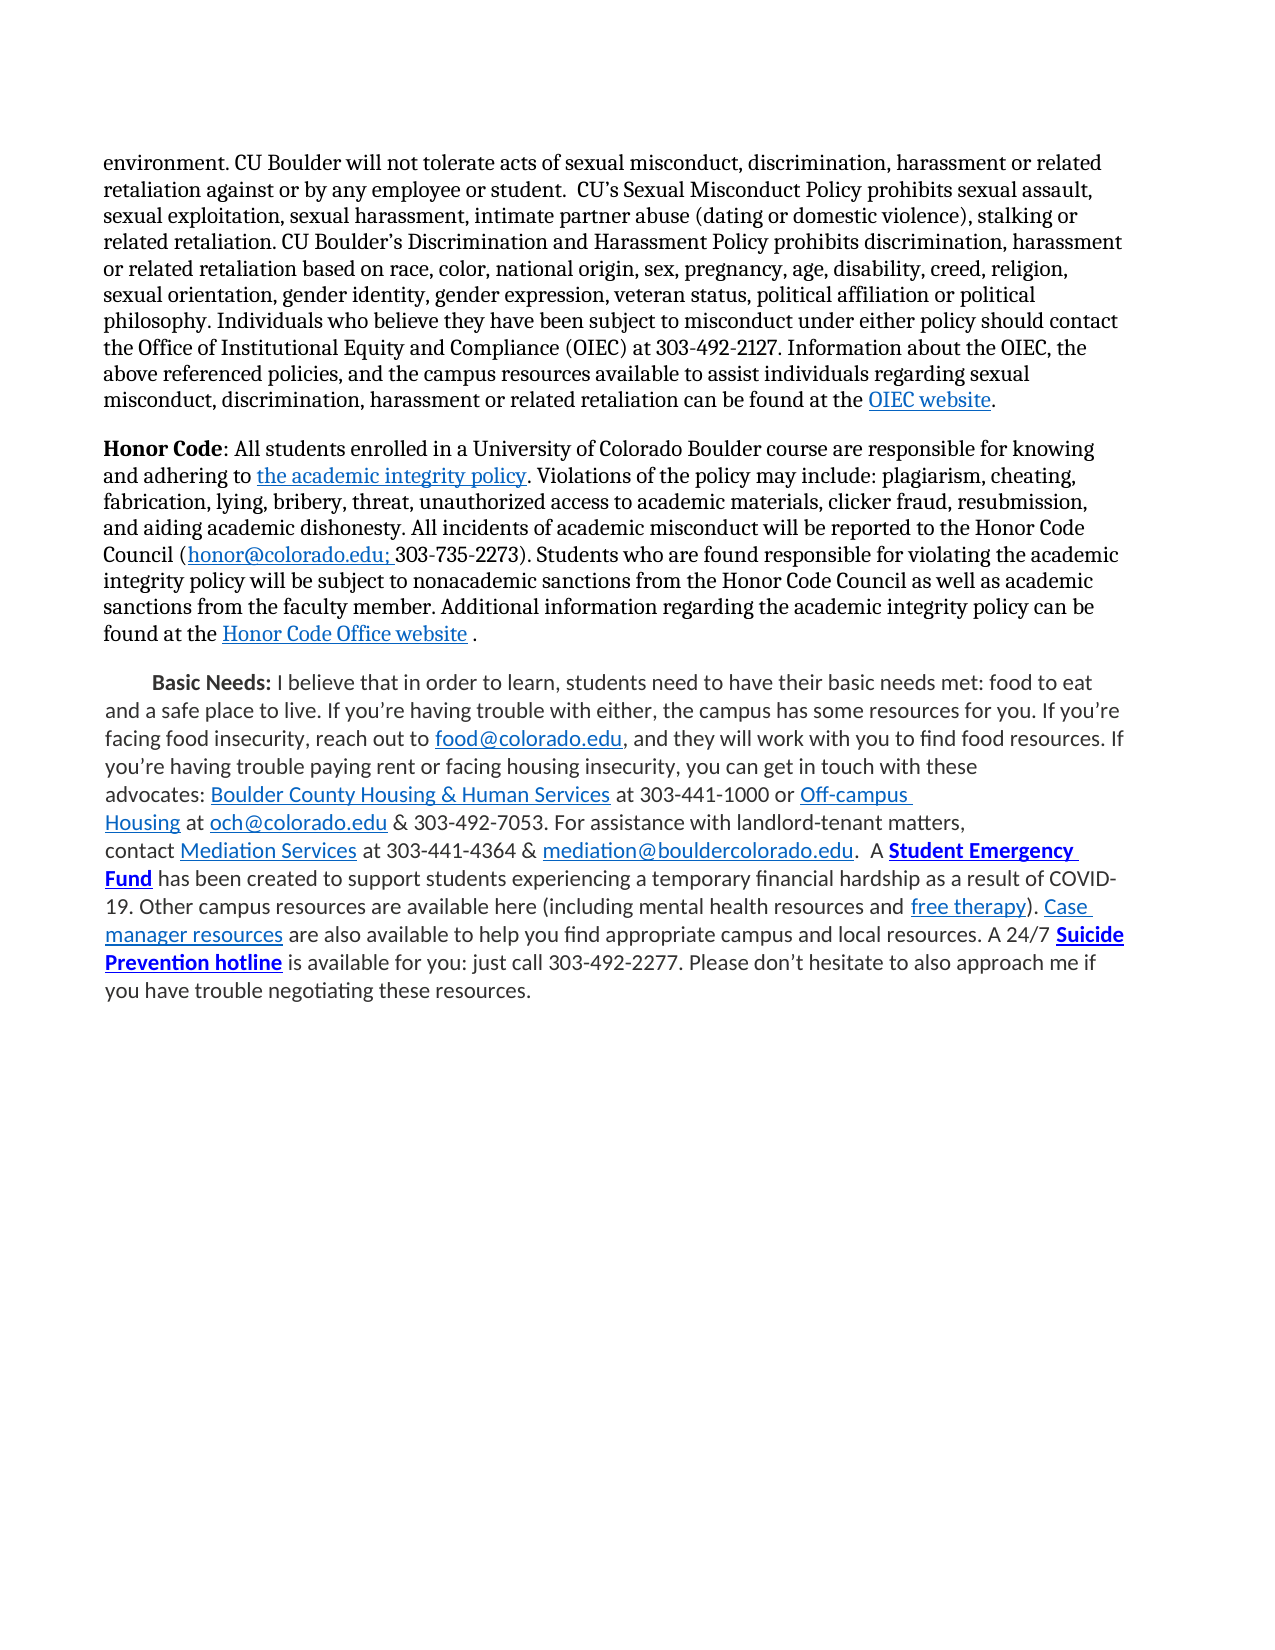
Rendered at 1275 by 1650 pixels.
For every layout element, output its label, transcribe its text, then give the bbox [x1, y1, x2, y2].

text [103, 150, 1125, 413]
text Basic Needs: I believe that in order to learn, students need to have their basic needs met: food to eat and a safe place to live. If you’re having trouble with either, the campus has some resources for you. If you’re facing food insecurity, reach out to food@colorado.edu, and they will work with you to find food resources. If you’re having trouble paying rent or facing housing insecurity, you can get in touch with these advocates: Boulder County Housing & Human Services at 303-441-1000 or Off-campus Housing at och@colorado.edu & 303-492-7053. For assistance with landlord-tenant matters, contact Mediation Services at 303-441-4364 & mediation@bouldercolorado.edu. A Student Emergency Fund has been created to support students experiencing a temporary financial hardship as a result of COVID-19. Other campus resources are available here (including mental health resources and free therapy). Case manager resources are also available to help you find appropriate campus and local resources. A 24/7 Suicide Prevention hotline is available for you: just call 303-492-2277. Please don’t hesitate to also approach me if you have trouble negotiating these resources. [105, 668, 1125, 1004]
text Honor Code: All students enrolled in a University of Colorado Boulder course are responsible for knowing and adhering to the academic integrity policy. Violations of the policy may include: plagiarism, cheating, fabrication, lying, bribery, threat, unauthorized access to academic materials, clicker fraud, resubmission, and aiding academic dishonesty. All incidents of academic misconduct will be reported to the Honor Code Council (honor@colorado.edu; 303-735-2273). Students who are found responsible for violating the academic integrity policy will be subject to nonacademic sanctions from the Honor Code Council as well as academic sanctions from the faculty member. Additional information regarding the academic integrity policy can be found at the Honor Code Office website . [103, 434, 1125, 647]
